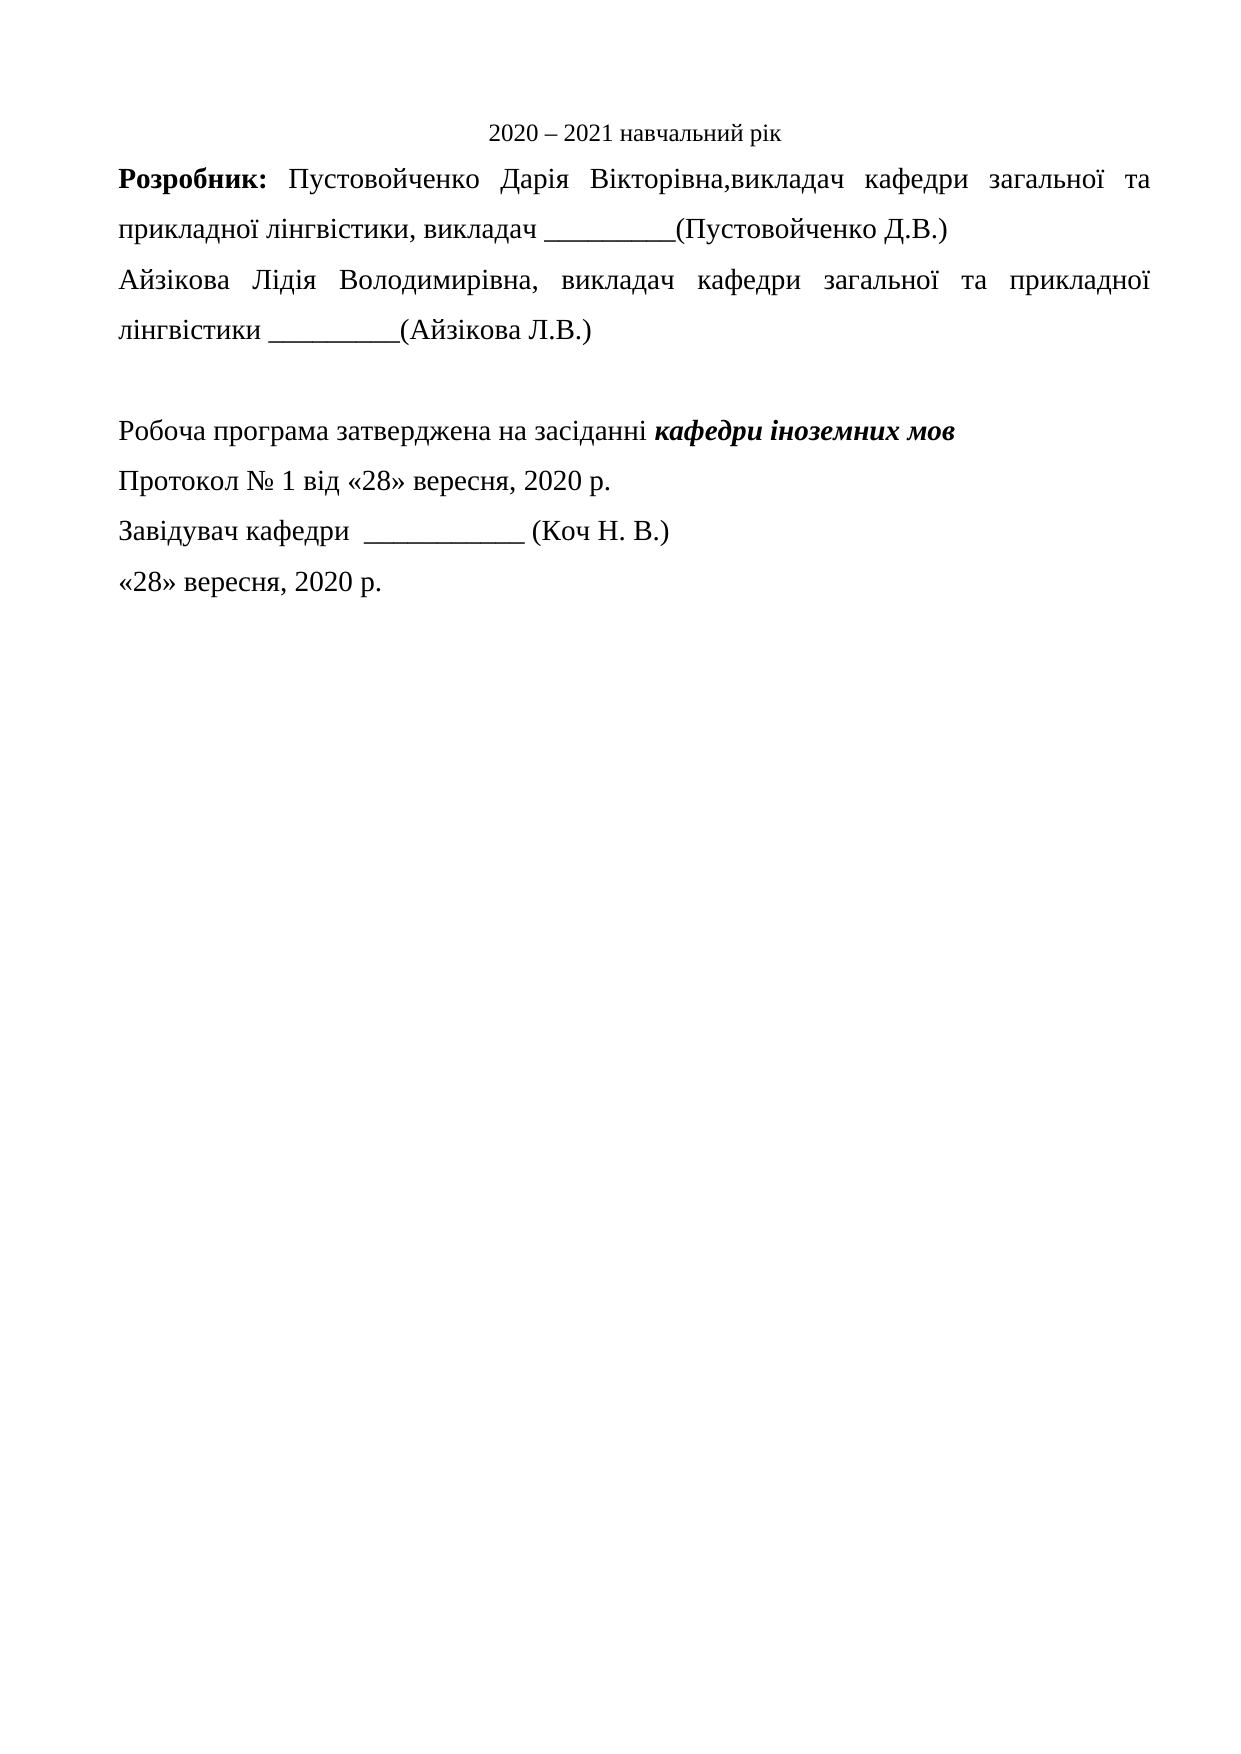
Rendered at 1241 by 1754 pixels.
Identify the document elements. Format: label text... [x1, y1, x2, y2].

text Робоча програма затверджена на засіданні кафедри іноземних мов [118, 413, 1152, 446]
text «28» вересня, 2020 р. [118, 564, 1152, 597]
text Розробник: Пустовойченко Дарія Вікторівна,викладач кафедри загальної та прикладної лінгвістики, викладач _________(Пустовойченко Д.В.) [118, 161, 1152, 245]
text Айзікова Лідія Володимирівна, викладач кафедри загальної та прикладної лінгвістики _________(Айзікова Л.В.) [118, 262, 1152, 346]
text Протокол № 1 від «28» вересня, 2020 р. [118, 463, 1152, 497]
text 2020 – 2021 навчальний рік [118, 118, 1152, 147]
text Завідувач кафедри ___________ (Коч Н. В.) [118, 513, 1152, 547]
